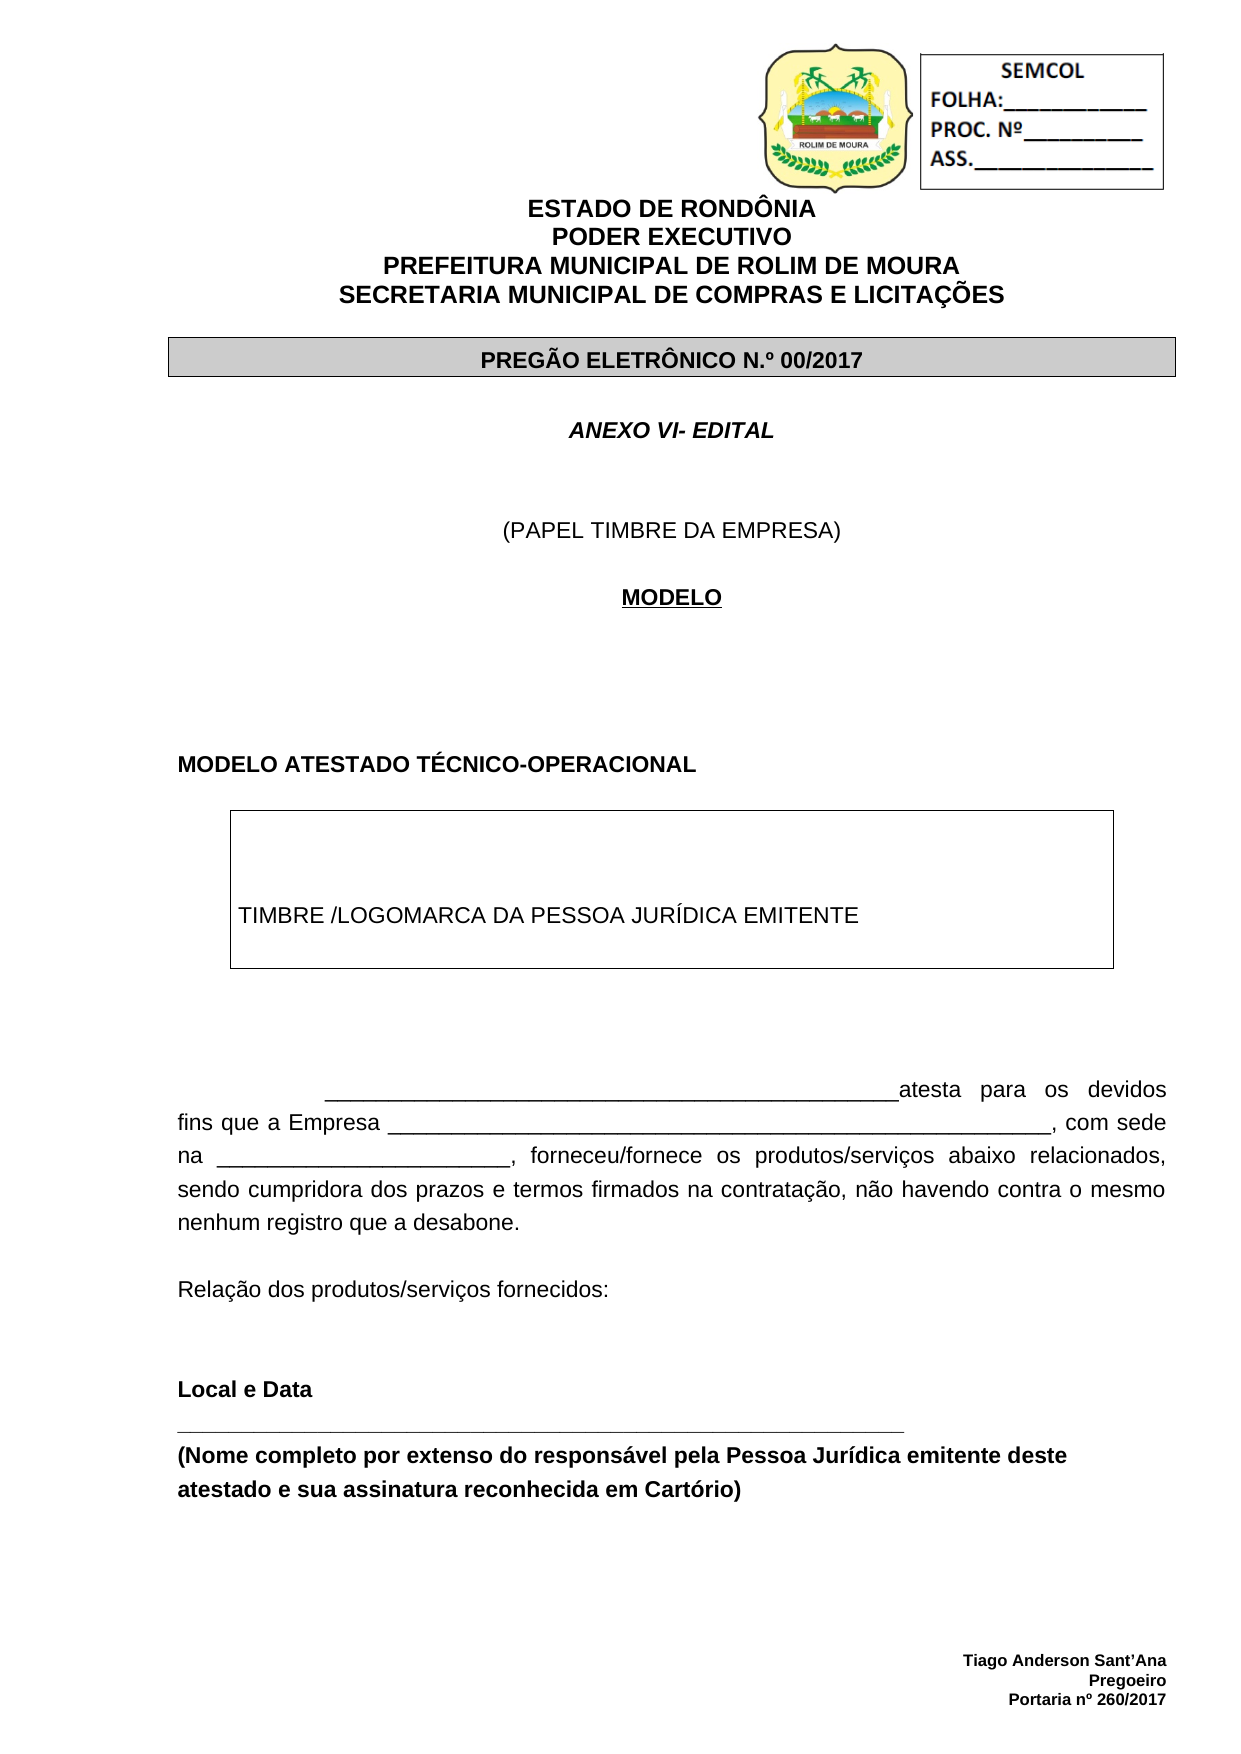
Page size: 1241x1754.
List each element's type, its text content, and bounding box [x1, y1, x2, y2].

text Relação dos produtos/serviços fornecidos: [177, 1268, 1166, 1302]
subtitle (PAPEL TIMBRE DA EMPRESA) [177, 510, 1166, 543]
text Local e Data [177, 1368, 1166, 1402]
text PREGÃO ELETRÔNICO N.º 00/2017 [169, 338, 1175, 376]
picture [757, 43, 914, 194]
text _________________________________________________________ [177, 1402, 1166, 1435]
subtitle ANEXO VI- EDITAL [177, 410, 1166, 443]
text _____________________________________________atesta para os devidos fins que a Empresa ____________________________________________________, com sede na _______________________, forneceu/fornece os produtos/serviços abaixo relacionados, sendo cumpridora dos prazos e termos firmados na contratação, não havendo contra o mesmo nenhum registro que a desabone. [177, 1068, 1166, 1235]
text (Nome completo por extenso do responsável pela Pessoa Jurídica emitente deste atestado e sua assinatura reconhecida em Cartório) [177, 1435, 1166, 1502]
text MODELO [177, 577, 1166, 610]
table_header TIMBRE /LOGOMARCA DA PESSOA JURÍDICA EMITENTE [231, 811, 1113, 967]
text MODELO ATESTADO TÉCNICO-OPERACIONAL [177, 743, 1166, 777]
